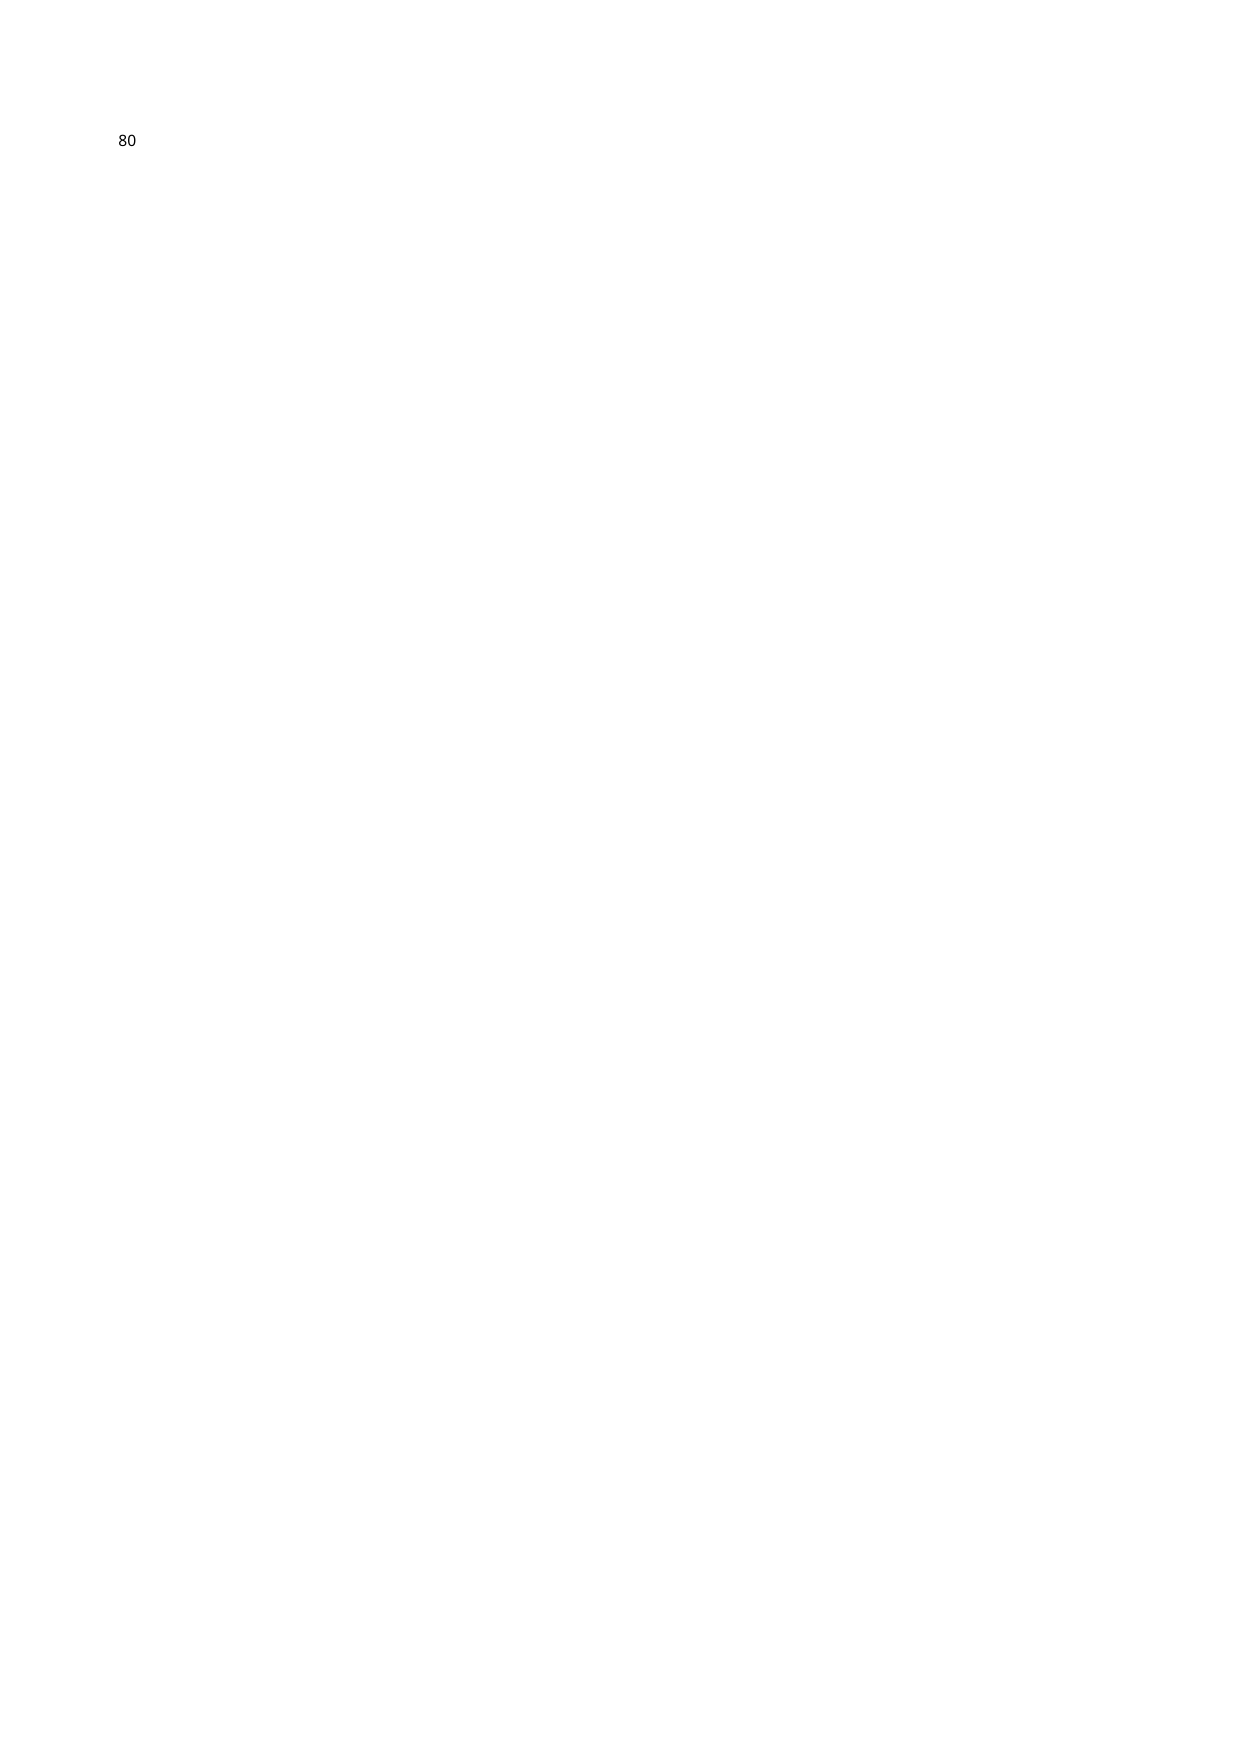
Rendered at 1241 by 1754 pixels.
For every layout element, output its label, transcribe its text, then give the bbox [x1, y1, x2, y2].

text 80 [118, 130, 1153, 151]
